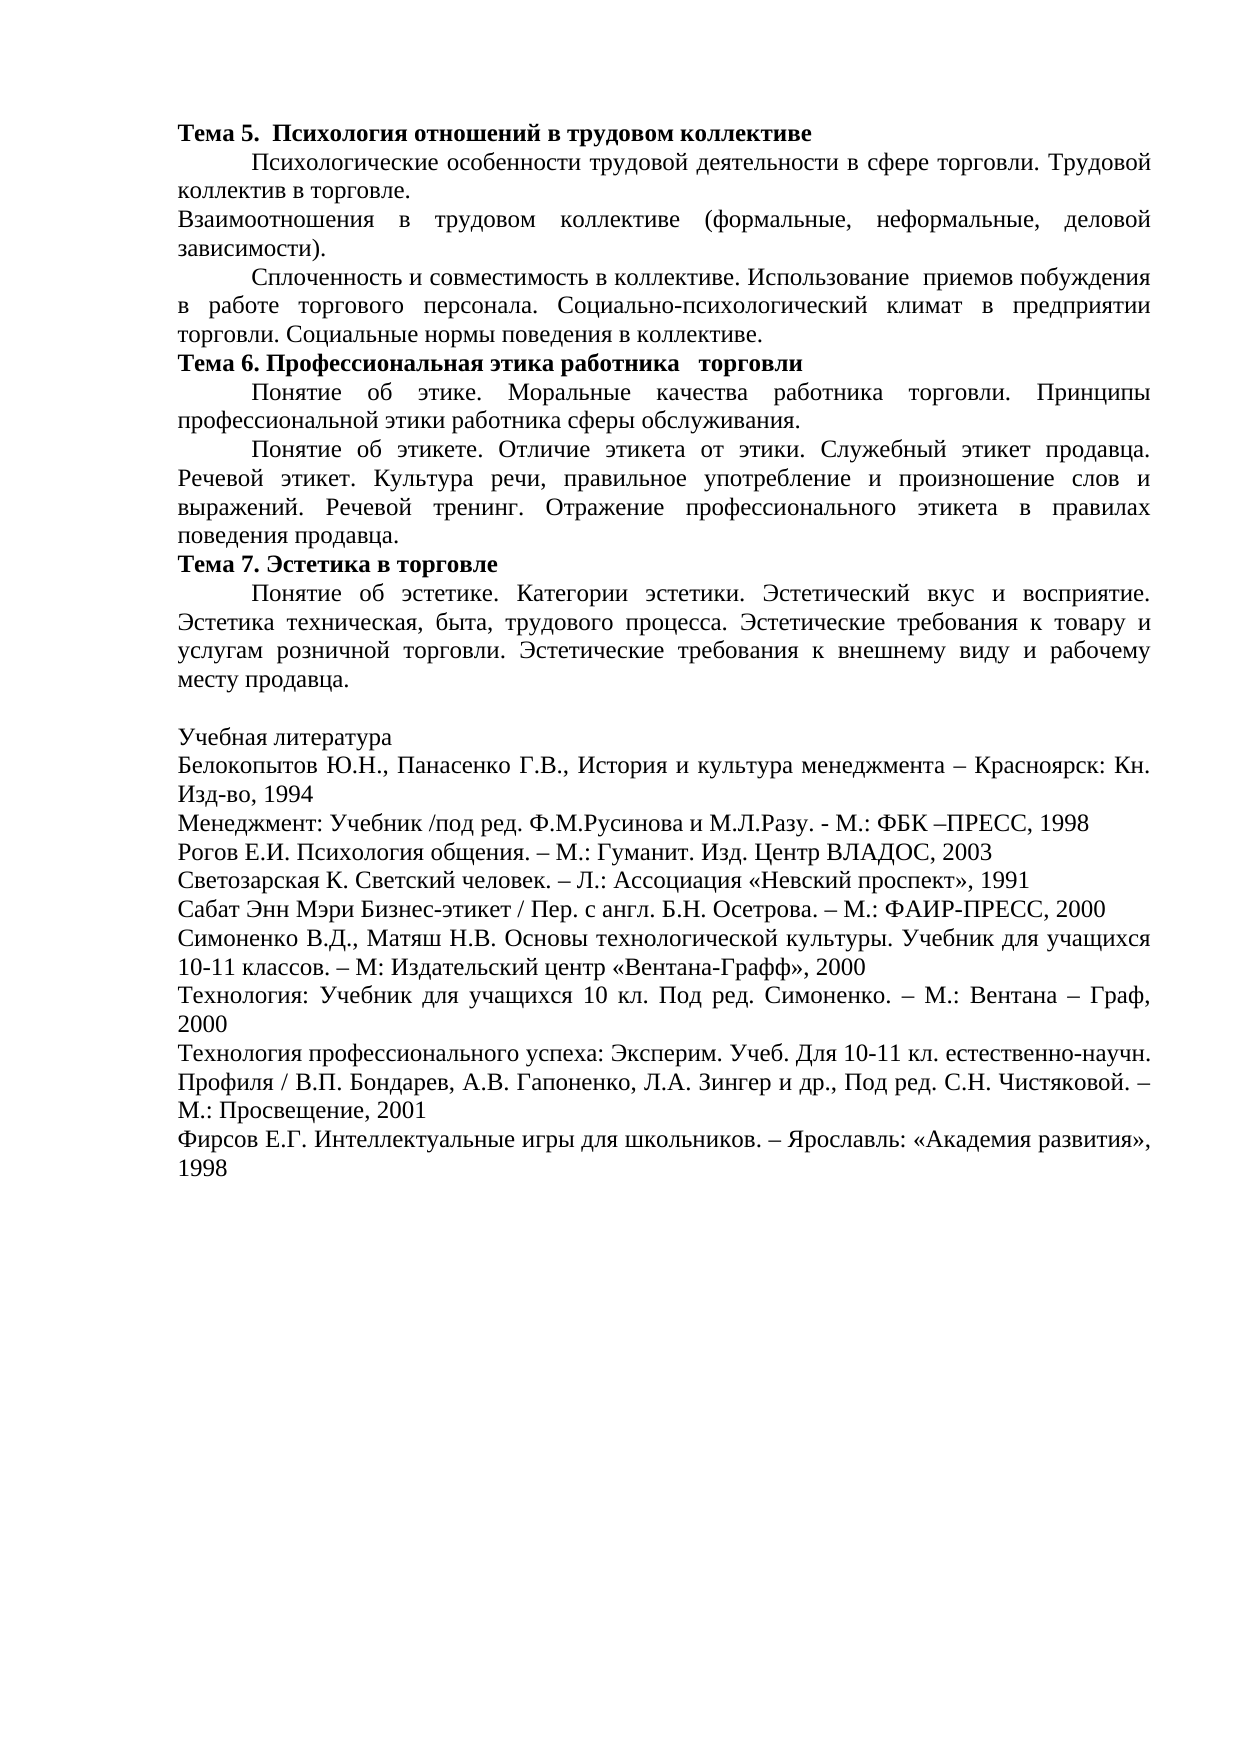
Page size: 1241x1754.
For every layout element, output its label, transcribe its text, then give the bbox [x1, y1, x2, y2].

text Понятие об этикете. Отличие этикета от этики. Служебный этикет продавца. Речевой этикет. Культура речи, правильное употребление и произношение слов и выражений. Речевой тренинг. Отражение профессионального этикета в правилах поведения продавца. [177, 434, 1152, 549]
title Светозарская К. Светский человек. – Л.: Ассоциация «Невский проспект», 1991 [177, 866, 1152, 894]
title Симоненко В.Д., Матяш Н.В. Основы технологической культуры. Учебник для учащихся 10-11 классов. – М: Издательский центр «Вентана-Графф», 2000 [177, 923, 1152, 981]
title Рогов Е.И. Психология общения. – М.: Гуманит. Изд. Центр ВЛАДОС, 2003 [177, 837, 1152, 866]
text Тема 6. Профессиональная этика работника торговли [177, 348, 1152, 377]
title Технология профессионального успеха: Эксперим. Учеб. Для 10-11 кл. естественно-научн. Профиля / В.П. Бондарев, А.В. Гапоненко, Л.А. Зингер и др., Под ред. С.Н. Чистяковой. – М.: Просвещение, 2001 [177, 1038, 1152, 1124]
text Психологические особенности трудовой деятельности в сфере торговли. Трудовой коллектив в торговле. [177, 147, 1152, 204]
text Учебная литература [177, 722, 1152, 751]
title Фирсов Е.Г. Интеллектуальные игры для школьников. – Ярославль: «Академия развития», 1998 [177, 1124, 1152, 1182]
text Понятие об этике. Моральные качества работника торговли. Принципы профессиональной этики работника сферы обслуживания. [177, 377, 1152, 434]
text Тема 5. Психология отношений в трудовом коллективе [177, 118, 1152, 147]
title Менеджмент: Учебник /под ред. Ф.М.Русинова и М.Л.Разу. - М.: ФБК –ПРЕСС, 1998 [177, 808, 1152, 837]
title Сабат Энн Мэри Бизнес-этикет / Пер. с англ. Б.Н. Осетрова. – М.: ФАИР-ПРЕСС, 2000 [177, 894, 1152, 923]
text Понятие об эстетике. Категории эстетики. Эстетический вкус и восприятие. Эстетика техническая, быта, трудового процесса. Эстетические требования к товару и услугам розничной торговли. Эстетические требования к внешнему виду и рабочему месту продавца. [177, 578, 1152, 693]
title Технология: Учебник для учащихся 10 кл. Под ред. Симоненко. – М.: Вентана – Граф, 2000 [177, 981, 1152, 1038]
text Сплоченность и совместимость в коллективе. Использование приемов побуждения в работе торгового персонала. Социально-психологический климат в предприятии торговли. Социальные нормы поведения в коллективе. [177, 262, 1152, 348]
text Взаимоотношения в трудовом коллективе (формальные, неформальные, деловой зависимости). [177, 204, 1152, 262]
title Белокопытов Ю.Н., Панасенко Г.В., История и культура менеджмента – Красноярск: Кн. Изд-во, 1994 [177, 751, 1152, 808]
text Тема 7. Эстетика в торговле [177, 549, 1152, 578]
